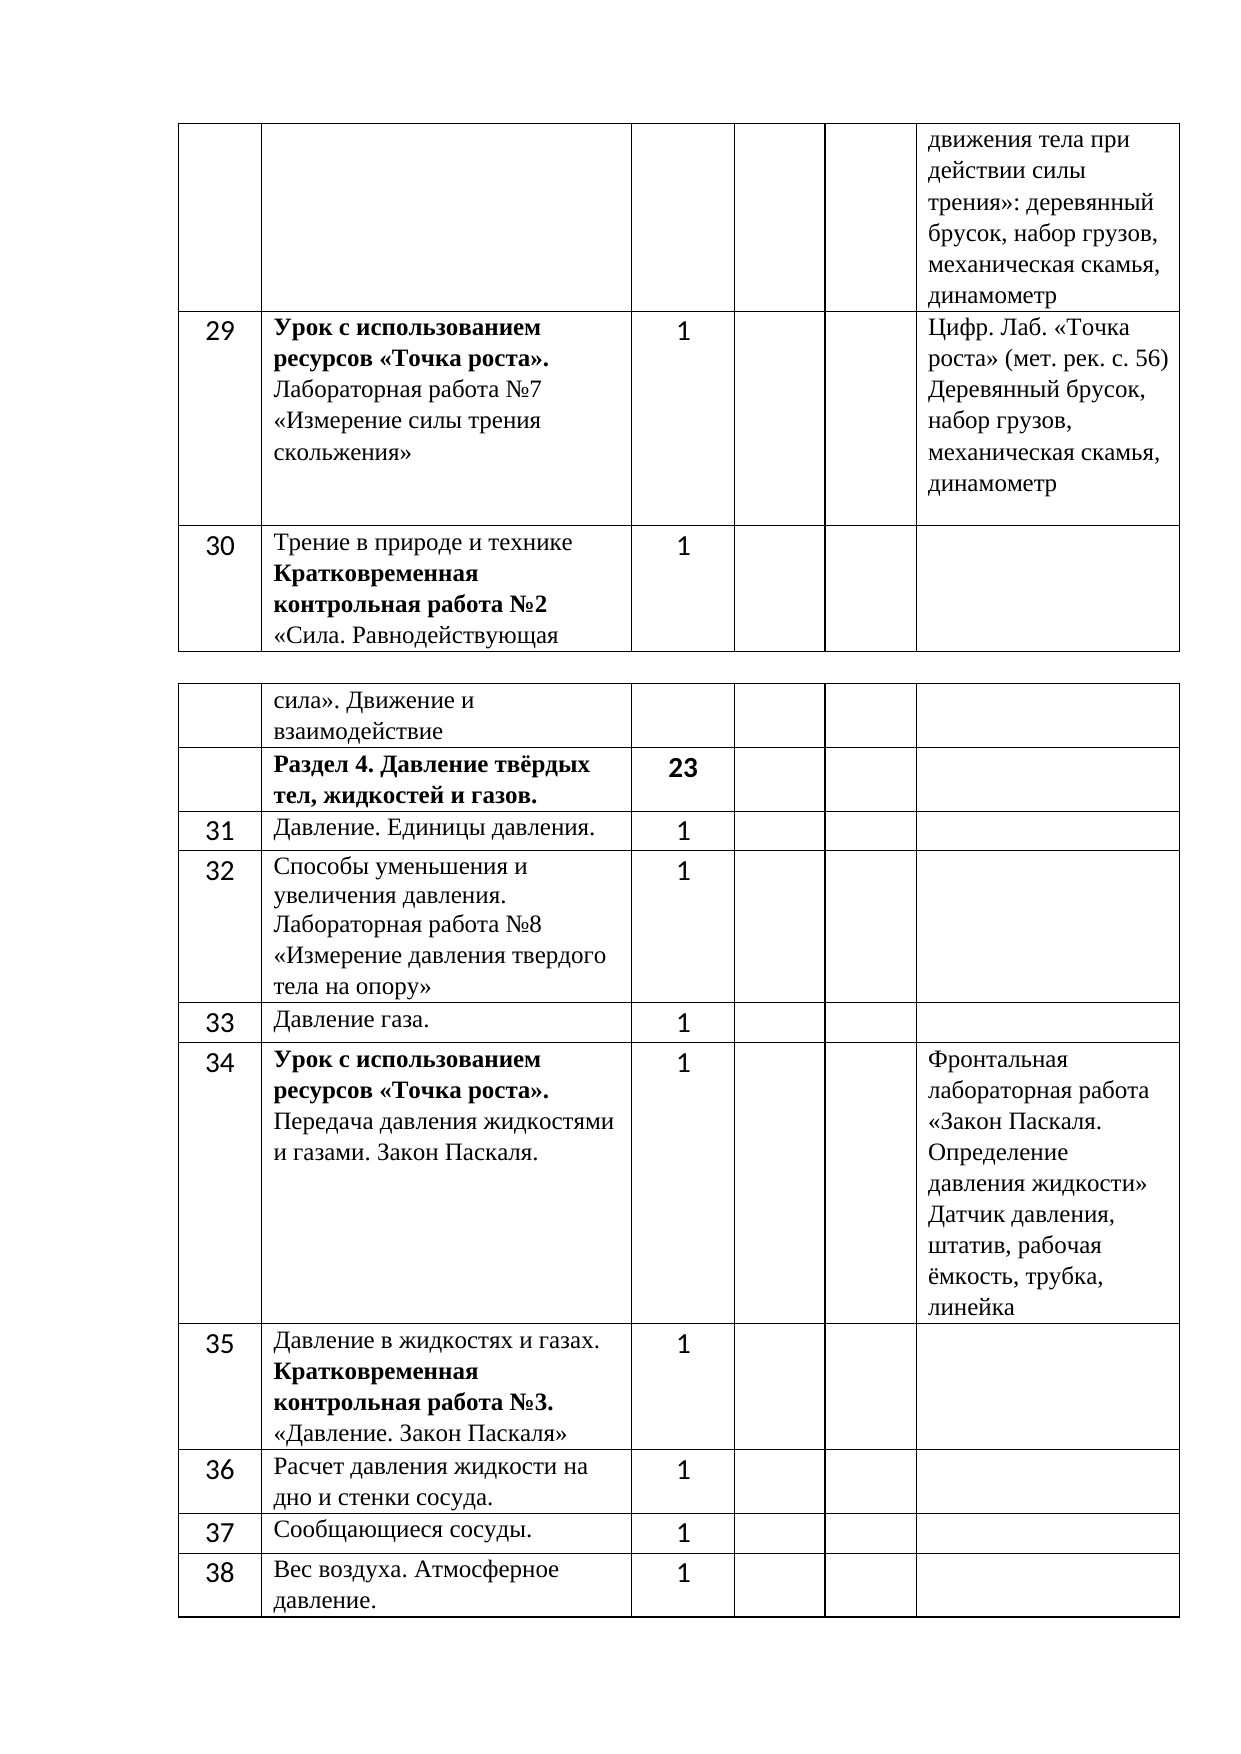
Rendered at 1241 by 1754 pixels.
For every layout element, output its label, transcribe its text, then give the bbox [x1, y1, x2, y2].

table_cell [917, 1450, 1179, 1513]
table_cell 32 [179, 851, 261, 1002]
table_cell [735, 312, 824, 525]
table_cell 37 [179, 1514, 261, 1552]
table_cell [262, 124, 631, 311]
table_cell [826, 1450, 916, 1513]
table_cell [735, 526, 824, 651]
table_header сила». Движение и взаимодействие [262, 684, 631, 747]
table_cell 36 [179, 1450, 261, 1513]
table_cell [735, 1450, 824, 1513]
table_cell 31 [179, 812, 261, 850]
table_cell 1 [632, 812, 734, 850]
table_cell [826, 526, 916, 651]
table_cell [917, 1003, 1179, 1042]
table_cell [735, 1514, 824, 1552]
table_cell Сообщающиеся сосуды. [262, 1514, 631, 1552]
table_header [632, 684, 734, 747]
table_cell Раздел 4. Давление твёрдых тел, жидкостей и газов. [262, 748, 631, 811]
table_cell [735, 1324, 824, 1449]
table_cell Расчет давления жидкости на дно и стенки сосуда. [262, 1450, 631, 1513]
table_cell [826, 1324, 916, 1449]
table_cell [917, 851, 1179, 1002]
table_cell Урок с использованием ресурсов «Точка роста». Передача давления жидкостями и газами. Закон Паскаля. [262, 1043, 631, 1323]
table_cell [735, 748, 824, 811]
table_cell [735, 1554, 824, 1616]
table_cell Давление газа. [262, 1003, 631, 1042]
table_header [179, 684, 261, 747]
table_cell 30 [179, 526, 261, 651]
table_cell [735, 1043, 824, 1323]
table_cell [917, 812, 1179, 850]
table_cell 28 [179, 124, 261, 311]
table_cell [826, 124, 916, 311]
table_cell 33 [179, 1003, 261, 1042]
table_cell [826, 1554, 916, 1616]
table_cell [917, 748, 1179, 811]
table_cell [826, 812, 916, 850]
table_cell [735, 851, 824, 1002]
table_cell 1 [632, 1043, 734, 1323]
table_cell 1 [632, 124, 734, 311]
table_cell 1 [632, 1003, 734, 1042]
table_cell 35 [179, 1324, 261, 1449]
table_cell Урок с использованием ресурсов «Точка роста». Лабораторная работа №7 «Измерение силы трения скольжения» [262, 312, 631, 525]
table_cell 1 [632, 526, 734, 651]
table_cell 29 [179, 312, 261, 525]
table_cell 1 [632, 1450, 734, 1513]
table_cell 1 [632, 312, 734, 525]
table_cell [917, 124, 1179, 311]
table_cell 1 [632, 1554, 734, 1616]
table_header [917, 684, 1179, 747]
table_cell 23 [632, 748, 734, 811]
table_cell Вес воздуха. Атмосферное давление. [262, 1554, 631, 1616]
table_cell [735, 124, 824, 311]
table_cell [917, 1324, 1179, 1449]
table_cell [917, 526, 1179, 651]
table_cell [917, 1554, 1179, 1616]
table_cell [826, 1003, 916, 1042]
table_cell [826, 312, 916, 525]
table_cell 1 [632, 1324, 734, 1449]
table_cell 1 [632, 851, 734, 1002]
table_cell Цифр. Лаб. «Точка роста» (мет. рек. с. 56) Деревянный брусок, набор грузов, механическая скамья, динамометр [917, 312, 1179, 525]
table_cell [826, 851, 916, 1002]
table_cell 38 [179, 1554, 261, 1616]
table_cell [826, 748, 916, 811]
table_cell Давление в жидкостях и газах. Кратковременная контрольная работа №3. «Давление. Закон Паскаля» [262, 1324, 631, 1449]
table_header [735, 684, 824, 747]
table_cell [826, 1514, 916, 1552]
table_cell [179, 748, 261, 811]
table_cell [826, 1043, 916, 1323]
table_cell Способы уменьшения и увеличения давления. Лабораторная работа №8 «Измерение давления твердого тела на опору» [262, 851, 631, 1002]
table_cell [735, 812, 824, 850]
table_cell [917, 1514, 1179, 1552]
table_cell Давление. Единицы давления. [262, 812, 631, 850]
table_cell 34 [179, 1043, 261, 1323]
table_cell 1 [632, 1514, 734, 1552]
table_cell Фронтальная лабораторная работа «Закон Паскаля. Определение давления жидкости» Датчик давления, штатив, рабочая ёмкость, трубка, линейка [917, 1043, 1179, 1323]
table_header [826, 684, 916, 747]
table_cell [735, 1003, 824, 1042]
table_cell Трение в природе и технике Кратковременная контрольная работа №2 «Сила. Равнодействующая [262, 526, 631, 651]
